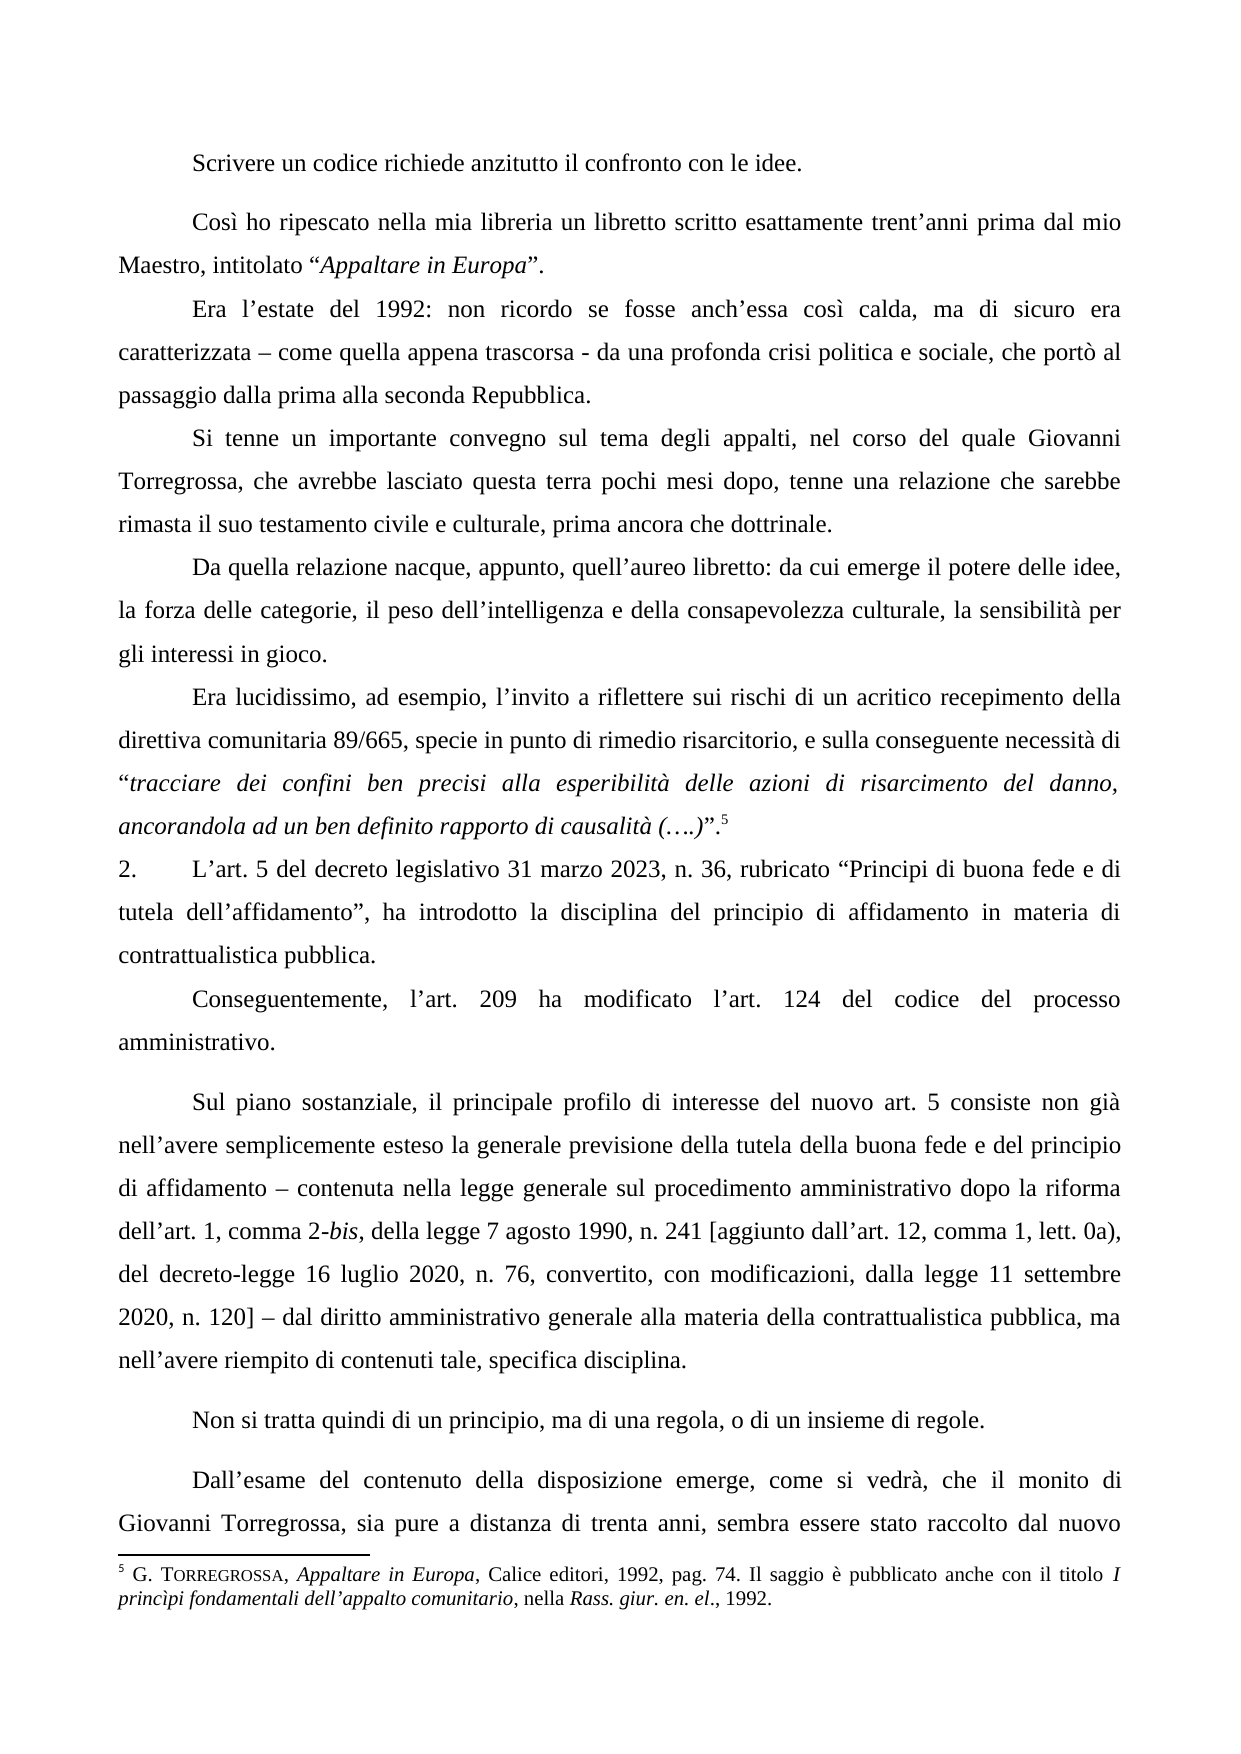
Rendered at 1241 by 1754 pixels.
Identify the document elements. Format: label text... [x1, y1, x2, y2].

text 2. L’art. 5 del decreto legislativo 31 marzo 2023, n. 36, rubricato “Principi di buona fede e di tutela dell’affidamento”, ha introdotto la disciplina del principio di affidamento in materia di contrattualistica pubblica. [118, 854, 1122, 969]
text Così ho ripescato nella mia libreria un libretto scritto esattamente trent’anni prima dal mio Maestro, intitolato “Appaltare in Europa”. [118, 207, 1122, 279]
text Sul piano sostanziale, il principale profilo di interesse del nuovo art. 5 consiste non già nell’avere semplicemente esteso la generale previsione della tutela della buona fede e del principio di affidamento – contenuta nella legge generale sul procedimento amministrativo dopo la riforma dell’art. 1, comma 2-bis, della legge 7 agosto 1990, n. 241 [aggiunto dall’art. 12, comma 1, lett. 0a), del decreto-legge 16 luglio 2020, n. 76, convertito, con modificazioni, dalla legge 11 settembre 2020, n. 120] – dal diritto amministrativo generale alla materia della contrattualistica pubblica, ma nell’avere riempito di contenuti tale, specifica disciplina. [118, 1087, 1122, 1374]
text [118, 1465, 1122, 1537]
text Non si tratta quindi di un principio, ma di una regola, o di un insieme di regole. [118, 1405, 1122, 1434]
text Scrivere un codice richiede anzitutto il confronto con le idee. [118, 148, 1122, 176]
text Conseguentemente, l’art. 209 ha modificato l’art. 124 del codice del processo amministrativo. [118, 984, 1122, 1056]
text Si tenne un importante convegno sul tema degli appalti, nel corso del quale Giovanni Torregrossa, che avrebbe lasciato questa terra pochi mesi dopo, tenne una relazione che sarebbe rimasta il suo testamento civile e culturale, prima ancora che dottrinale. [118, 423, 1122, 538]
text Era l’estate del 1992: non ricordo se fosse anch’essa così calda, ma di sicuro era caratterizzata – come quella appena trascorsa - da una profonda crisi politica e sociale, che portò al passaggio dalla prima alla seconda Repubblica. [118, 294, 1122, 409]
text Era lucidissimo, ad esempio, l’invito a riflettere sui rischi di un acritico recepimento della direttiva comunitaria 89/665, specie in punto di rimedio risarcitorio, e sulla conseguente necessità di “tracciare dei confini ben precisi alla esperibilità delle azioni di risarcimento del danno, ancorandola ad un ben definito rapporto di causalità (….)”. [118, 682, 1122, 840]
text Da quella relazione nacque, appunto, quell’aureo libretto: da cui emerge il potere delle idee, la forza delle categorie, il peso dell’intelligenza e della consapevolezza culturale, la sensibilità per gli interessi in gioco. [118, 552, 1122, 667]
